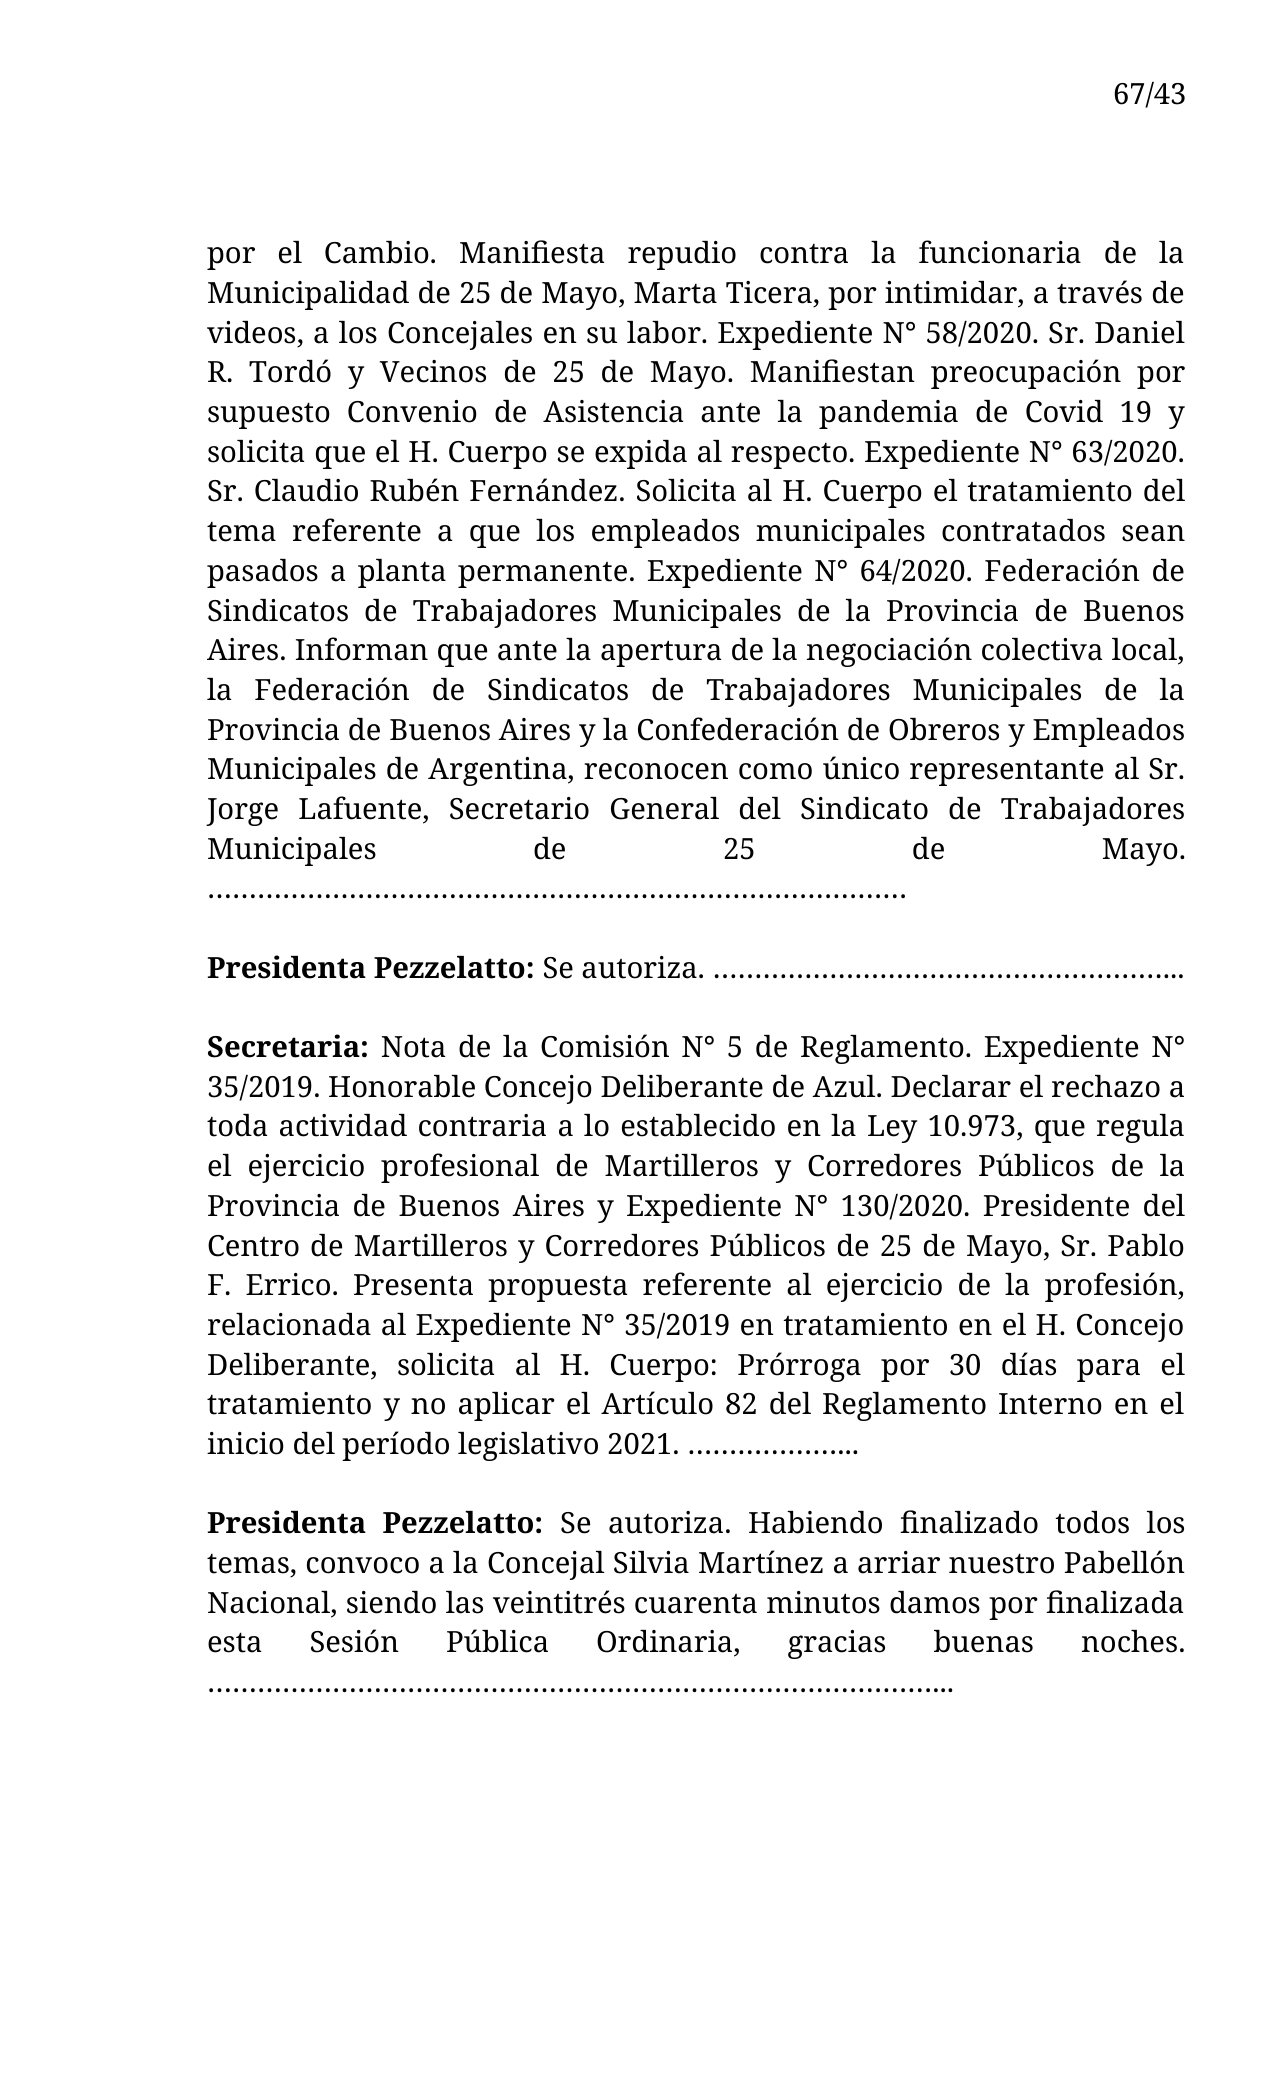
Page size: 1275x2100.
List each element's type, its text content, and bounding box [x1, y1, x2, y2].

text Presidenta Pezzelatto: Se autoriza. Habiendo finalizado todos los temas, convoco a la Concejal Silvia Martínez a arriar nuestro Pabellón Nacional, siendo las veintitrés cuarenta minutos damos por finalizada esta Sesión Pública Ordinaria, gracias buenas noches. ……………………………………………………………………………... [207, 1503, 1186, 1701]
text Secretaria: Nota de la Comisión N° 5 de Reglamento. Expediente N° 35/2019. Honorable Concejo Deliberante de Azul. Declarar el rechazo a toda actividad contraria a lo establecido en la Ley 10.973, que regula el ejercicio profesional de Martilleros y Corredores Públicos de la Provincia de Buenos Aires y Expediente N° 130/2020. Presidente del Centro de Martilleros y Corredores Públicos de 25 de Mayo, Sr. Pablo F. Errico. Presenta propuesta referente al ejercicio de la profesión, relacionada al Expediente N° 35/2019 en tratamiento en el H. Concejo Deliberante, solicita al H. Cuerpo: Prórroga por 30 días para el tratamiento y no aplicar el Artículo 82 del Reglamento Interno en el inicio del período legislativo 2021. ………………... [207, 1026, 1186, 1463]
text Presidenta Pezzelatto: Se autoriza. ………………………………………………... [207, 947, 1186, 987]
